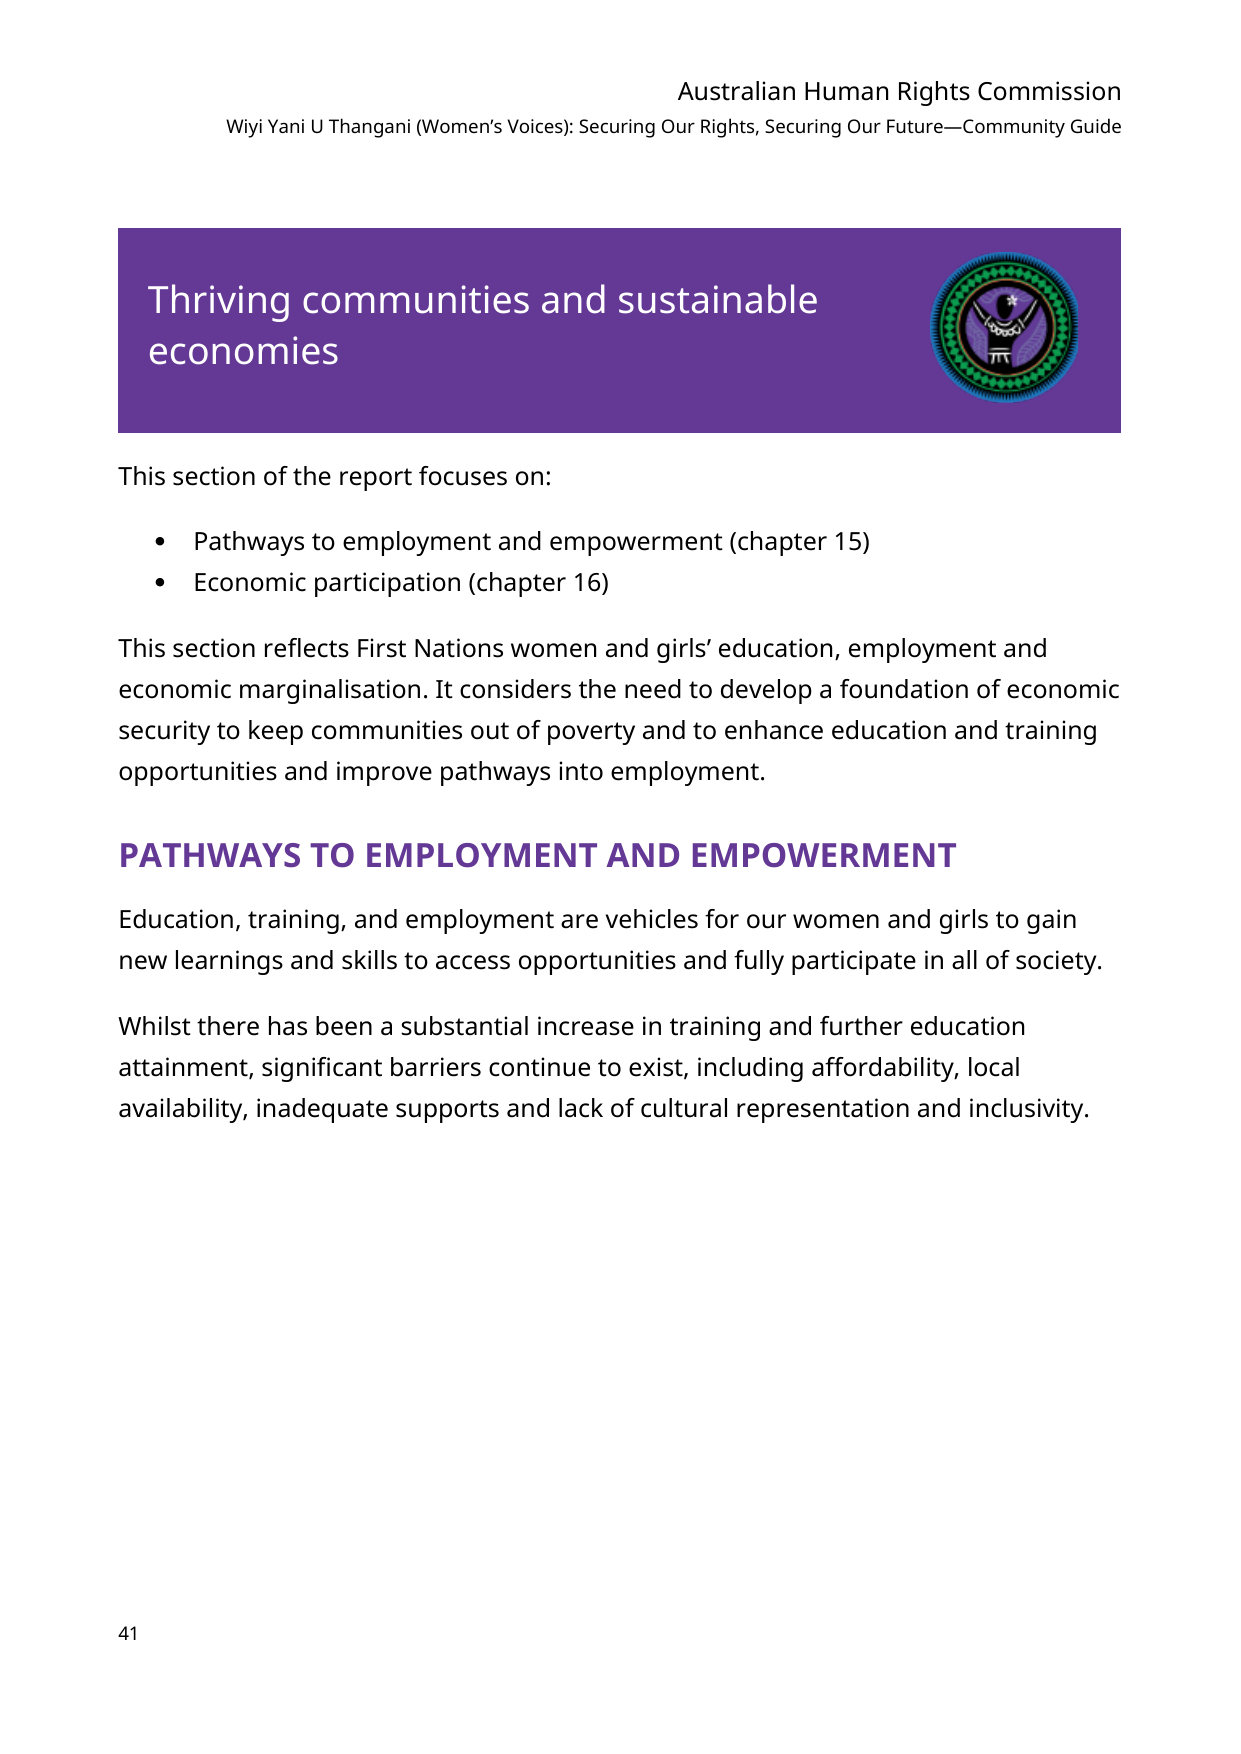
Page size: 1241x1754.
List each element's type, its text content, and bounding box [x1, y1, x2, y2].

subtitle Pathways to employment and empowerment [118, 831, 1122, 877]
list Pathways to employment and empowerment (chapter 15) [156, 524, 1122, 558]
text Whilst there has been a substantial increase in training and further education attainment, significant barriers continue to exist, including affordability, local availability, inadequate supports and lack of cultural representation and inclusivity. [118, 1008, 1122, 1124]
table_header [901, 228, 1121, 433]
list Economic participation (chapter 16) [156, 565, 1122, 599]
table_header Thriving communities and sustainable economies [118, 228, 901, 433]
text Education, training, and employment are vehicles for our women and girls to gain new learnings and skills to access opportunities and fully participate in all of society. [118, 902, 1122, 977]
text This section of the report focuses on: [118, 458, 1122, 492]
text This section reflects First Nations women and girls’ education, employment and economic marginalisation. It considers the need to develop a foundation of economic security to keep communities out of poverty and to enhance education and training opportunities and improve pathways into employment. [118, 631, 1122, 787]
